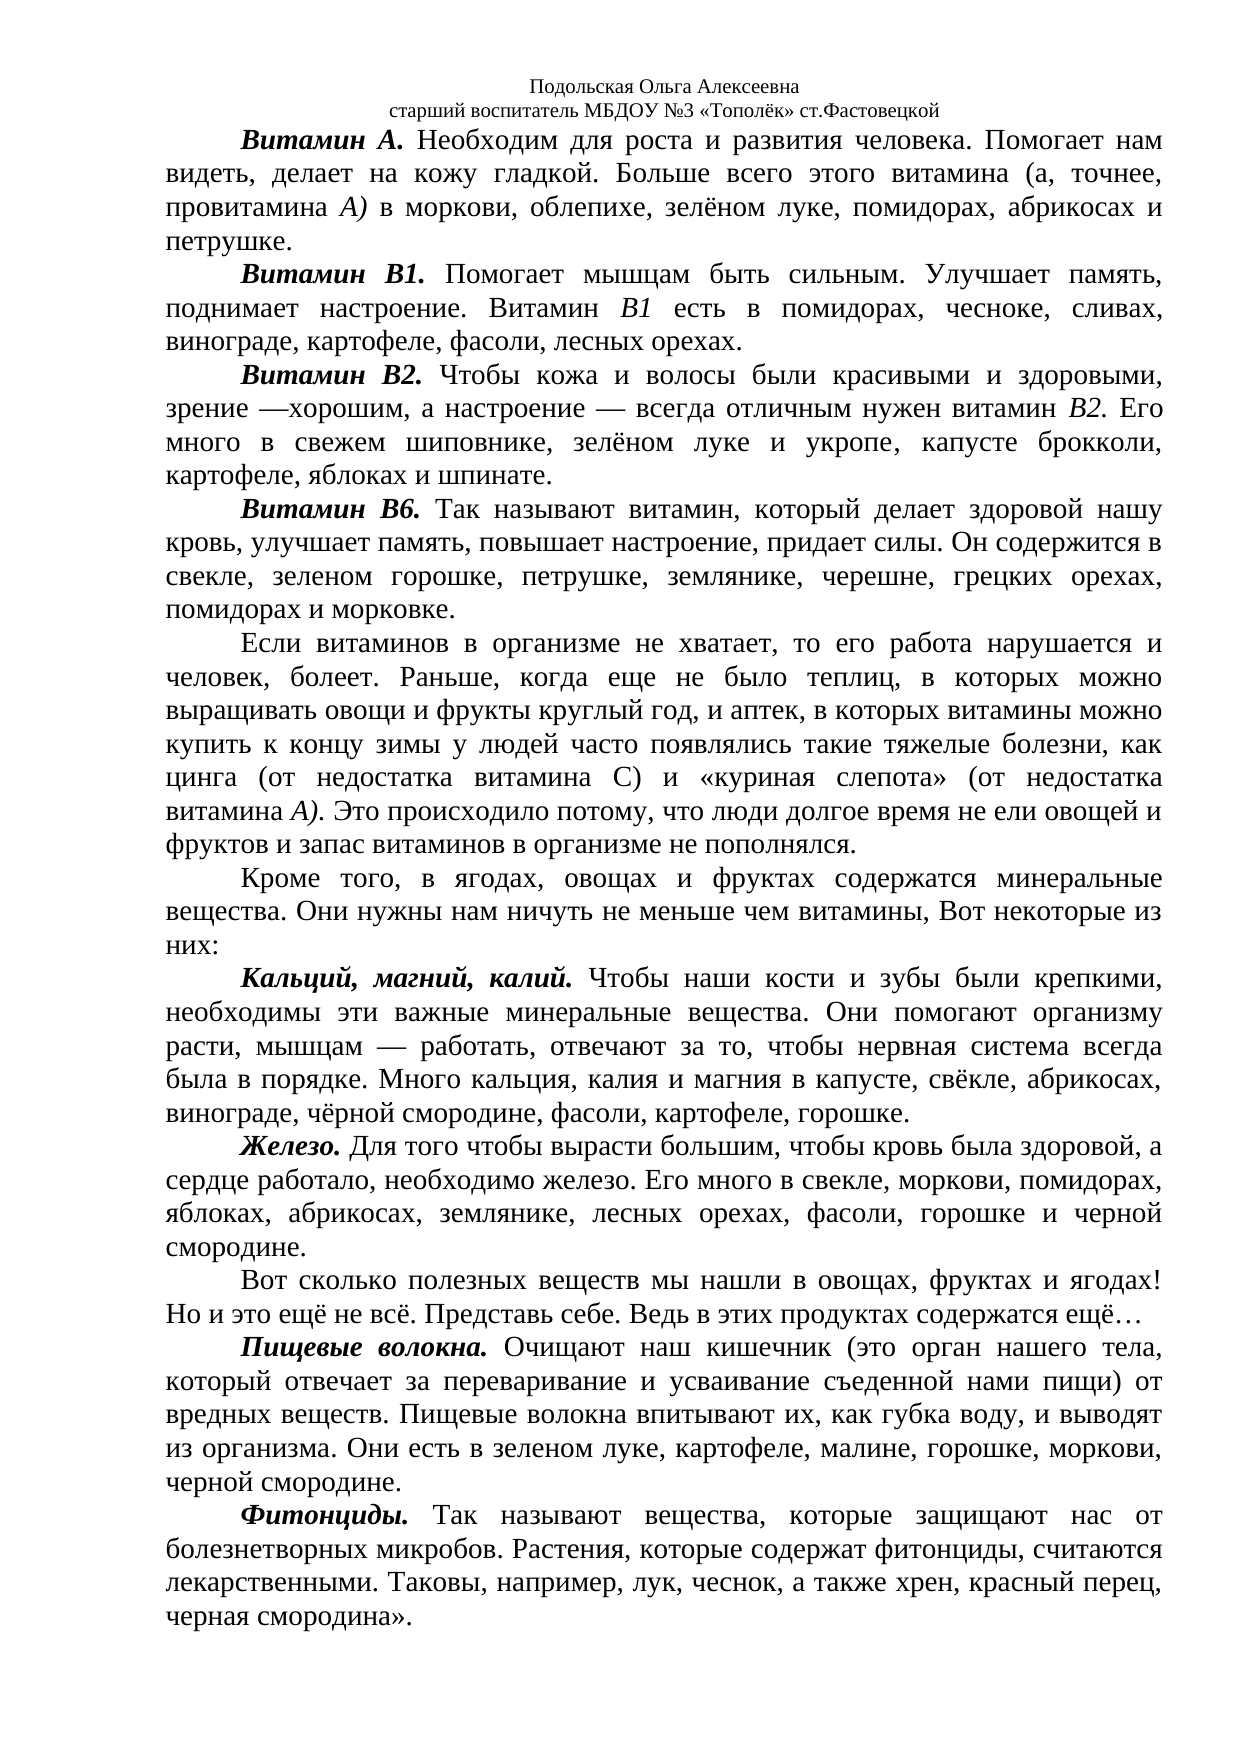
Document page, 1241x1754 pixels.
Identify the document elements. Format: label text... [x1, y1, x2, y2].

text Если витаминов в организме не хватает, то его работа нарушается и человек, болеет. Раньше, когда еще не было теплиц, в которых можно выращивать овощи и фрукты круглый год, и аптек, в которых витамины можно купить к концу зимы у людей часто появлялись такие тяжелые болезни, как цинга (от недостатка витамина С) и «куриная слепота» (от недостатка витамина А). Это происходило потому, что люди долгое время не ели овощей и фруктов и запас витаминов в организме не пополнялся. [165, 625, 1163, 860]
text Пищевые волокна. Очищают наш кишечник (это орган нашего тела, который отвечает за переваривание и усваивание съеденной нами пищи) от вредных веществ. Пищевые волокна впитывают их, как губка воду, и выводят из организма. Они есть в зеленом луке, картофеле, малине, горошке, моркови, черной смородине. [165, 1329, 1163, 1497]
text Фитонциды. Так называют вещества, которые защищают нас от болезнетворных микробов. Растения, которые содержат фитонциды, считаются лекарственными. Таковы, например, лук, чеснок, а также хрен, красный перец, черная смородина». [165, 1497, 1163, 1631]
text Витамин В2. Чтобы кожа и волосы были красивыми и здоровыми, зрение —хорошим, а настроение — всегда отличным нужен витамин В2. Его много в свежем шиповнике, зелёном луке и укропе‚ капусте брокколи, картофеле, яблоках и шпинате. [165, 357, 1163, 491]
text Витамин В1. Помогает мышцам быть сильным. Улучшает память, поднимает настроение. Витамин В1 есть в помидорах, чесноке, сливах, винограде, картофеле, фасоли, лесных орехах. [165, 256, 1163, 357]
text Кроме того, в ягодах, овощах и фруктах содержатся минеральные вещества. Они нужны нам ничуть не меньше чем витамины, Вот некоторые из них: [165, 860, 1163, 961]
text Железо. Для того чтобы вырасти большим, чтобы кровь была здоровой, а сердце работало, необходимо железо. Его много в свекле, моркови, помидорах, яблоках, абрикосах, землянике, лесных орехах, фасоли, горошке и черной смородине. [165, 1128, 1163, 1262]
text Кальций, магний, калий. Чтобы наши кости и зубы были крепкими, необходимы эти важные минеральные вещества. Они помогают организму расти, мышцам — работать, отвечают за то, чтобы нервная система всегда была в порядке. Много кальция, калия и магния в капусте, свёкле, абрикосах, винограде, чёрной смородине, фасоли, картофеле, горошке. [165, 961, 1163, 1128]
text Витамин А. Необходим для роста и развития человека. Помогает нам видеть, делает на кожу гладкой. Больше всего этого витамина (а, точнее, провитамина А) в моркови, облепихе, зелёном луке, помидорах, абрикосах и петрушке. [165, 122, 1163, 256]
text Витамин В6. Так называют витамин, который делает здоровой нашу кровь, улучшает память, повышает настроение, придает силы. Он содержится в свекле, зеленом горошке, петрушке, землянике, черешне, грецких орехах, помидорах и морковке. [165, 491, 1163, 625]
text Вот сколько полезных веществ мы нашли в овощах, фруктах и ягодах! Но и это ещё не всё. Представь себе. Ведь в этих продуктах содержатся ещё… [165, 1262, 1163, 1329]
